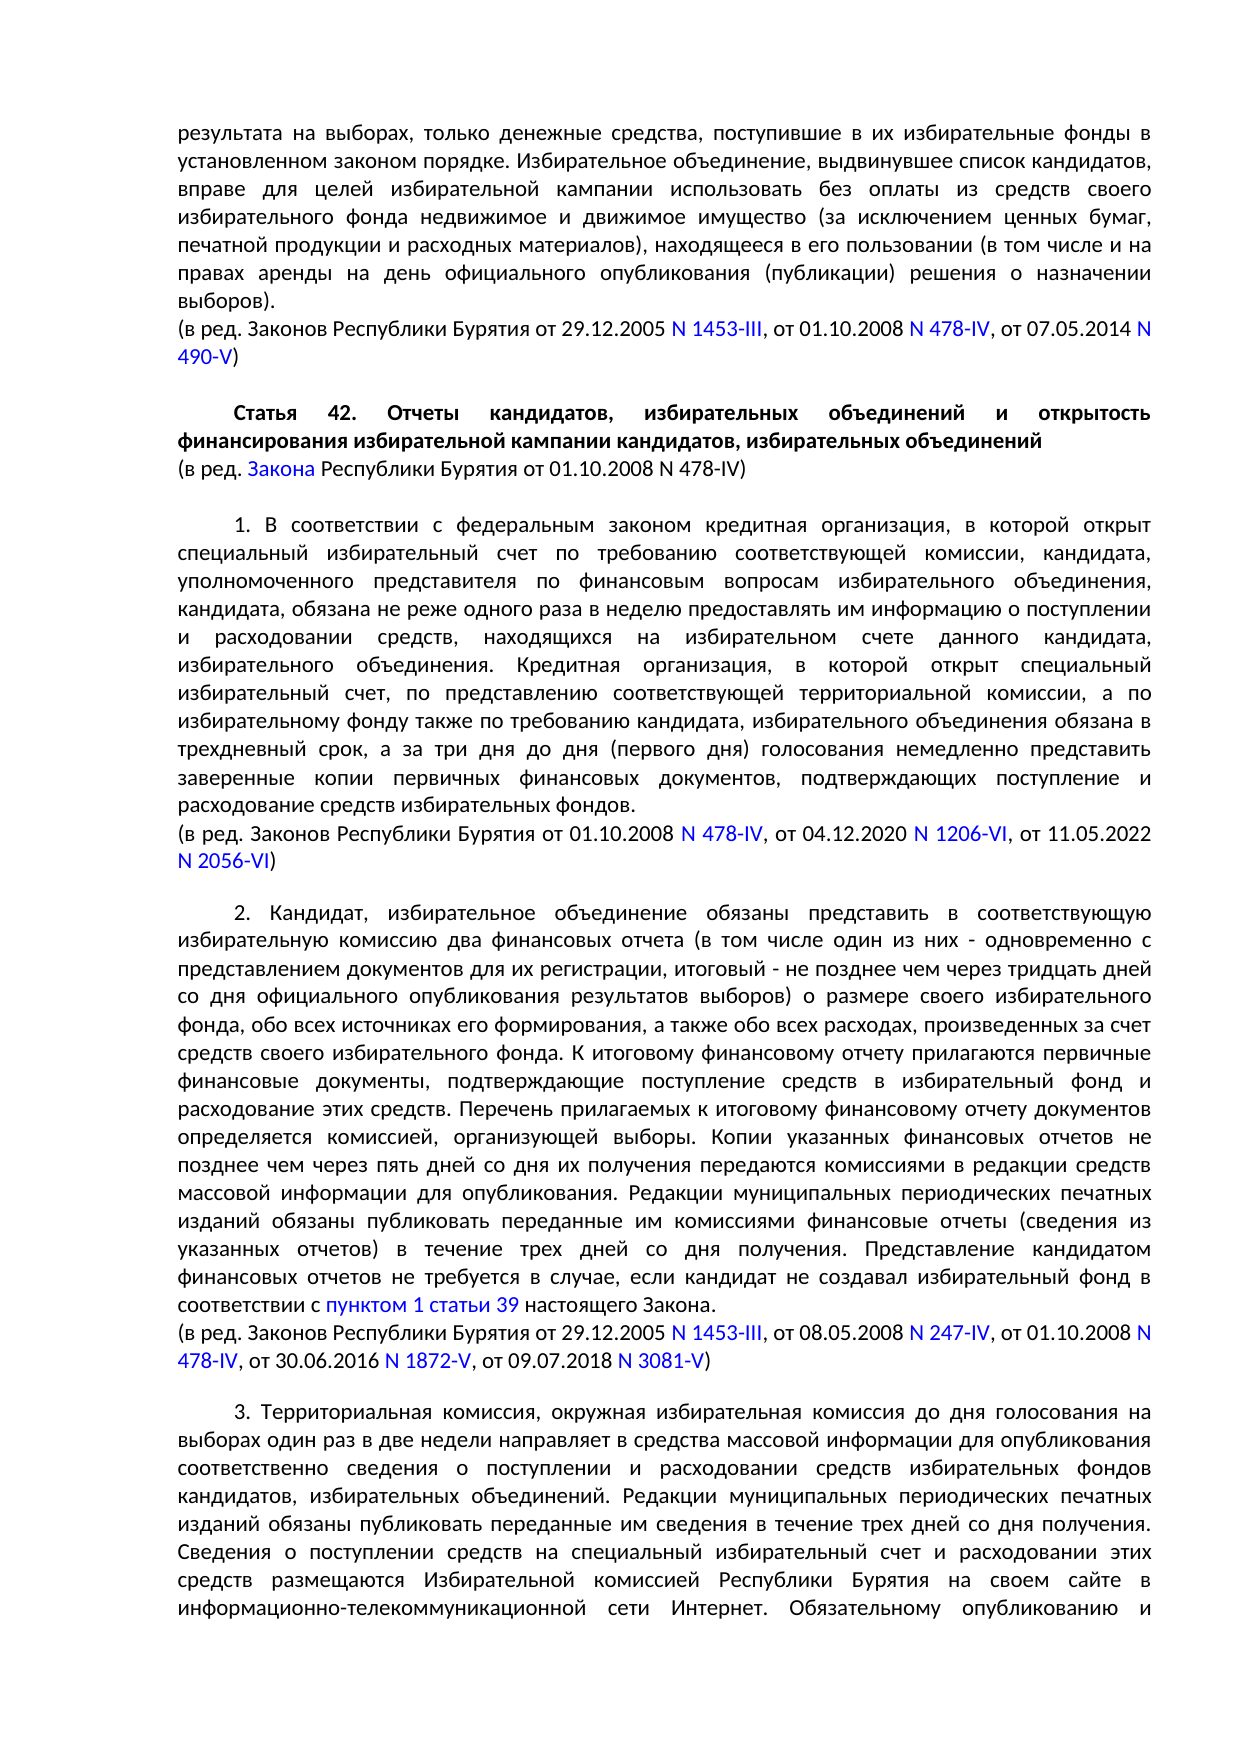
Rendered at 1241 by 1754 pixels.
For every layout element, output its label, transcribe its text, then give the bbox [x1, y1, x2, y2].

title Статья 42. Отчеты кандидатов, избирательных объединений и открытость финансирования избирательной кампании кандидатов, избирательных объединений [177, 398, 1152, 454]
text (в ред. Закона Республики Бурятия от 01.10.2008 N 478-IV) [177, 454, 1152, 482]
text 1. В соответствии с федеральным законом кредитная организация, в которой открыт специальный избирательный счет по требованию соответствующей комиссии, кандидата, уполномоченного представителя по финансовым вопросам избирательного объединения, кандидата, обязана не реже одного раза в неделю предоставлять им информацию о поступлении и расходовании средств, находящихся на избирательном счете данного кандидата, избирательного объединения. Кредитная организация, в которой открыт специальный избирательный счет, по представлению соответствующей территориальной комиссии, а по избирательному фонду также по требованию кандидата, избирательного объединения обязана в трехдневный срок, а за три дня до дня (первого дня) голосования немедленно представить заверенные копии первичных финансовых документов, подтверждающих поступление и расходование средств избирательных фондов. [177, 510, 1152, 819]
text (в ред. Законов Республики Бурятия от 29.12.2005 N 1453-III, от 08.05.2008 N 247-IV, от 01.10.2008 N 478-IV, от 30.06.2016 N 1872-V, от 09.07.2018 N 3081-V) [177, 1318, 1152, 1374]
text (в ред. Законов Республики Бурятия от 29.12.2005 N 1453-III, от 01.10.2008 N 478-IV, от 07.05.2014 N 490-V) [177, 314, 1152, 370]
text 2. Кандидат, избирательное объединение обязаны представить в соответствующую избирательную комиссию два финансовых отчета (в том числе один из них - одновременно с представлением документов для их регистрации, итоговый - не позднее чем через тридцать дней со дня официального опубликования результатов выборов) о размере своего избирательного фонда, обо всех источниках его формирования, а также обо всех расходах, произведенных за счет средств своего избирательного фонда. К итоговому финансовому отчету прилагаются первичные финансовые документы, подтверждающие поступление средств в избирательный фонд и расходование этих средств. Перечень прилагаемых к итоговому финансовому отчету документов определяется комиссией, организующей выборы. Копии указанных финансовых отчетов не позднее чем через пять дней со дня их получения передаются комиссиями в редакции средств массовой информации для опубликования. Редакции муниципальных периодических печатных изданий обязаны публиковать переданные им комиссиями финансовые отчеты (сведения из указанных отчетов) в течение трех дней со дня получения. Представление кандидатом финансовых отчетов не требуется в случае, если кандидат не создавал избирательный фонд в соответствии с пунктом 1 статьи 39 настоящего Закона. [177, 898, 1152, 1318]
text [177, 118, 1152, 314]
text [177, 1397, 1152, 1621]
text (в ред. Законов Республики Бурятия от 01.10.2008 N 478-IV, от 04.12.2020 N 1206-VI, от 11.05.2022 N 2056-VI) [177, 819, 1152, 875]
